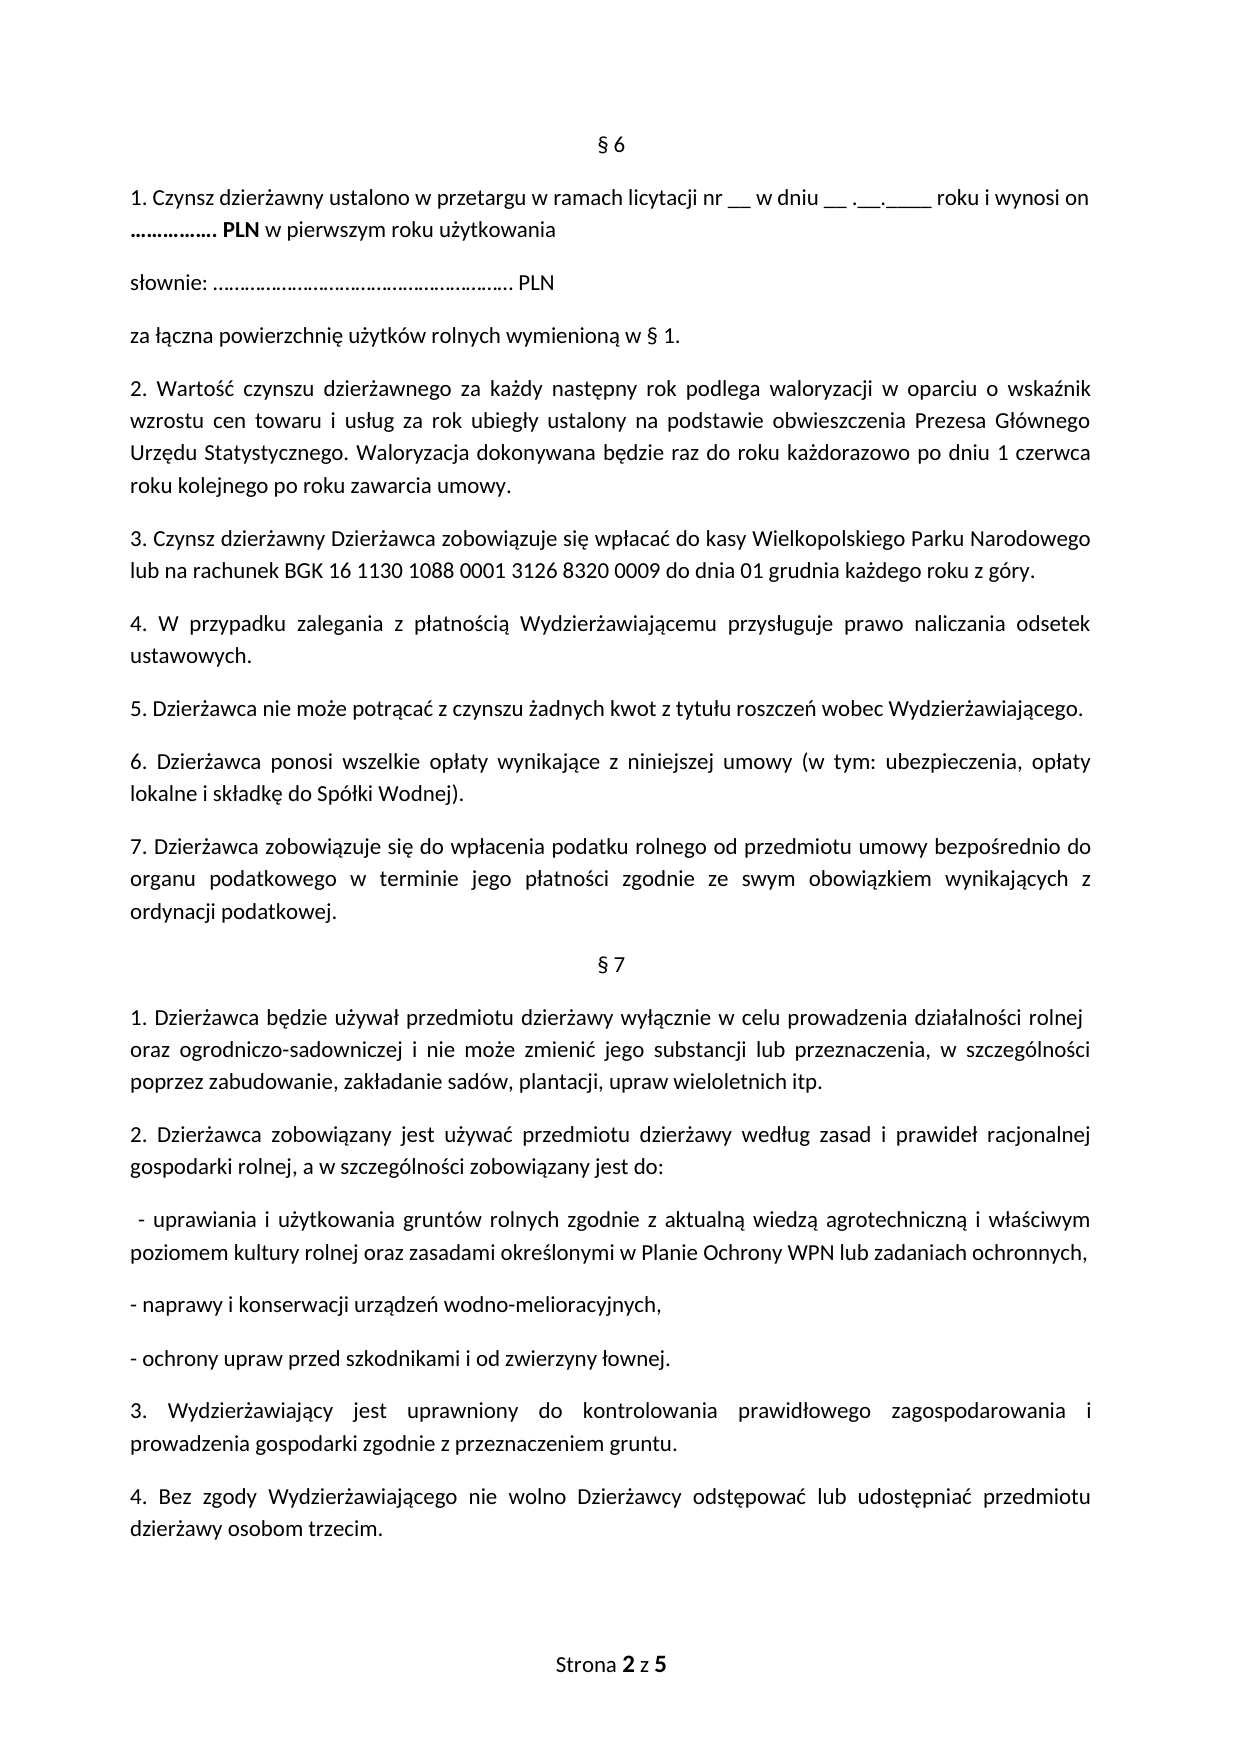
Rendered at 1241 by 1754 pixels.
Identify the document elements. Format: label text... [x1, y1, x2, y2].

text 4. Bez zgody Wydzierżawiającego nie wolno Dzierżawcy odstępować lub udostępniać przedmiotu dzierżawy osobom trzecim. [130, 1482, 1092, 1542]
text 4. W przypadku zalegania z płatnością Wydzierżawiającemu przysługuje prawo naliczania odsetek ustawowych. [130, 609, 1092, 669]
text 3. Wydzierżawiający jest uprawniony do kontrolowania prawidłowego zagospodarowania i prowadzenia gospodarki zgodnie z przeznaczeniem gruntu. [130, 1397, 1092, 1457]
text - naprawy i konserwacji urządzeń wodno-melioracyjnych, [130, 1291, 1092, 1319]
text 2. Dzierżawca zobowiązany jest używać przedmiotu dzierżawy według zasad i prawideł racjonalnej gospodarki rolnej, a w szczególności zobowiązany jest do: [130, 1120, 1092, 1180]
text 1. Czynsz dzierżawny ustalono w przetargu w ramach licytacji nr __ w dniu __ .__.____ roku i wynosi on ……………. PLN w pierwszym roku użytkowania [130, 183, 1092, 243]
text 1. Dzierżawca będzie używał przedmiotu dzierżawy wyłącznie w celu prowadzenia działalności rolnej oraz ogrodniczo-sadowniczej i nie może zmienić jego substancji lub przeznaczenia, w szczególności poprzez zabudowanie, zakładanie sadów, plantacji, upraw wieloletnich itp. [130, 1003, 1092, 1095]
text 7. Dzierżawca zobowiązuje się do wpłacenia podatku rolnego od przedmiotu umowy bezpośrednio do organu podatkowego w terminie jego płatności zgodnie ze swym obowiązkiem wynikających z ordynacji podatkowej. [130, 832, 1092, 925]
text § 6 [130, 130, 1092, 158]
text § 7 [130, 950, 1092, 978]
text 3. Czynsz dzierżawny Dzierżawca zobowiązuje się wpłacać do kasy Wielkopolskiego Parku Narodowego lub na rachunek BGK 16 1130 1088 0001 3126 8320 0009 do dnia 01 grudnia każdego roku z góry. [130, 524, 1092, 584]
text 5. Dzierżawca nie może potrącać z czynszu żadnych kwot z tytułu roszczeń wobec Wydzierżawiającego. [130, 694, 1092, 722]
text - ochrony upraw przed szkodnikami i od zwierzyny łownej. [130, 1344, 1092, 1372]
text 6. Dzierżawca ponosi wszelkie opłaty wynikające z niniejszej umowy (w tym: ubezpieczenia, opłaty lokalne i składkę do Spółki Wodnej). [130, 747, 1092, 807]
text za łączna powierzchnię użytków rolnych wymienioną w § 1. [130, 321, 1092, 349]
text - uprawiania i użytkowania gruntów rolnych zgodnie z aktualną wiedzą agrotechniczną i właściwym poziomem kultury rolnej oraz zasadami określonymi w Planie Ochrony WPN lub zadaniach ochronnych, [130, 1205, 1092, 1266]
text słownie: ………………………………………………… PLN [130, 268, 1092, 296]
text 2. Wartość czynszu dzierżawnego za każdy następny rok podlega waloryzacji w oparciu o wskaźnik wzrostu cen towaru i usług za rok ubiegły ustalony na podstawie obwieszczenia Prezesa Głównego Urzędu Statystycznego. Waloryzacja dokonywana będzie raz do roku każdorazowo po dniu 1 czerwca roku kolejnego po roku zawarcia umowy. [130, 374, 1092, 499]
